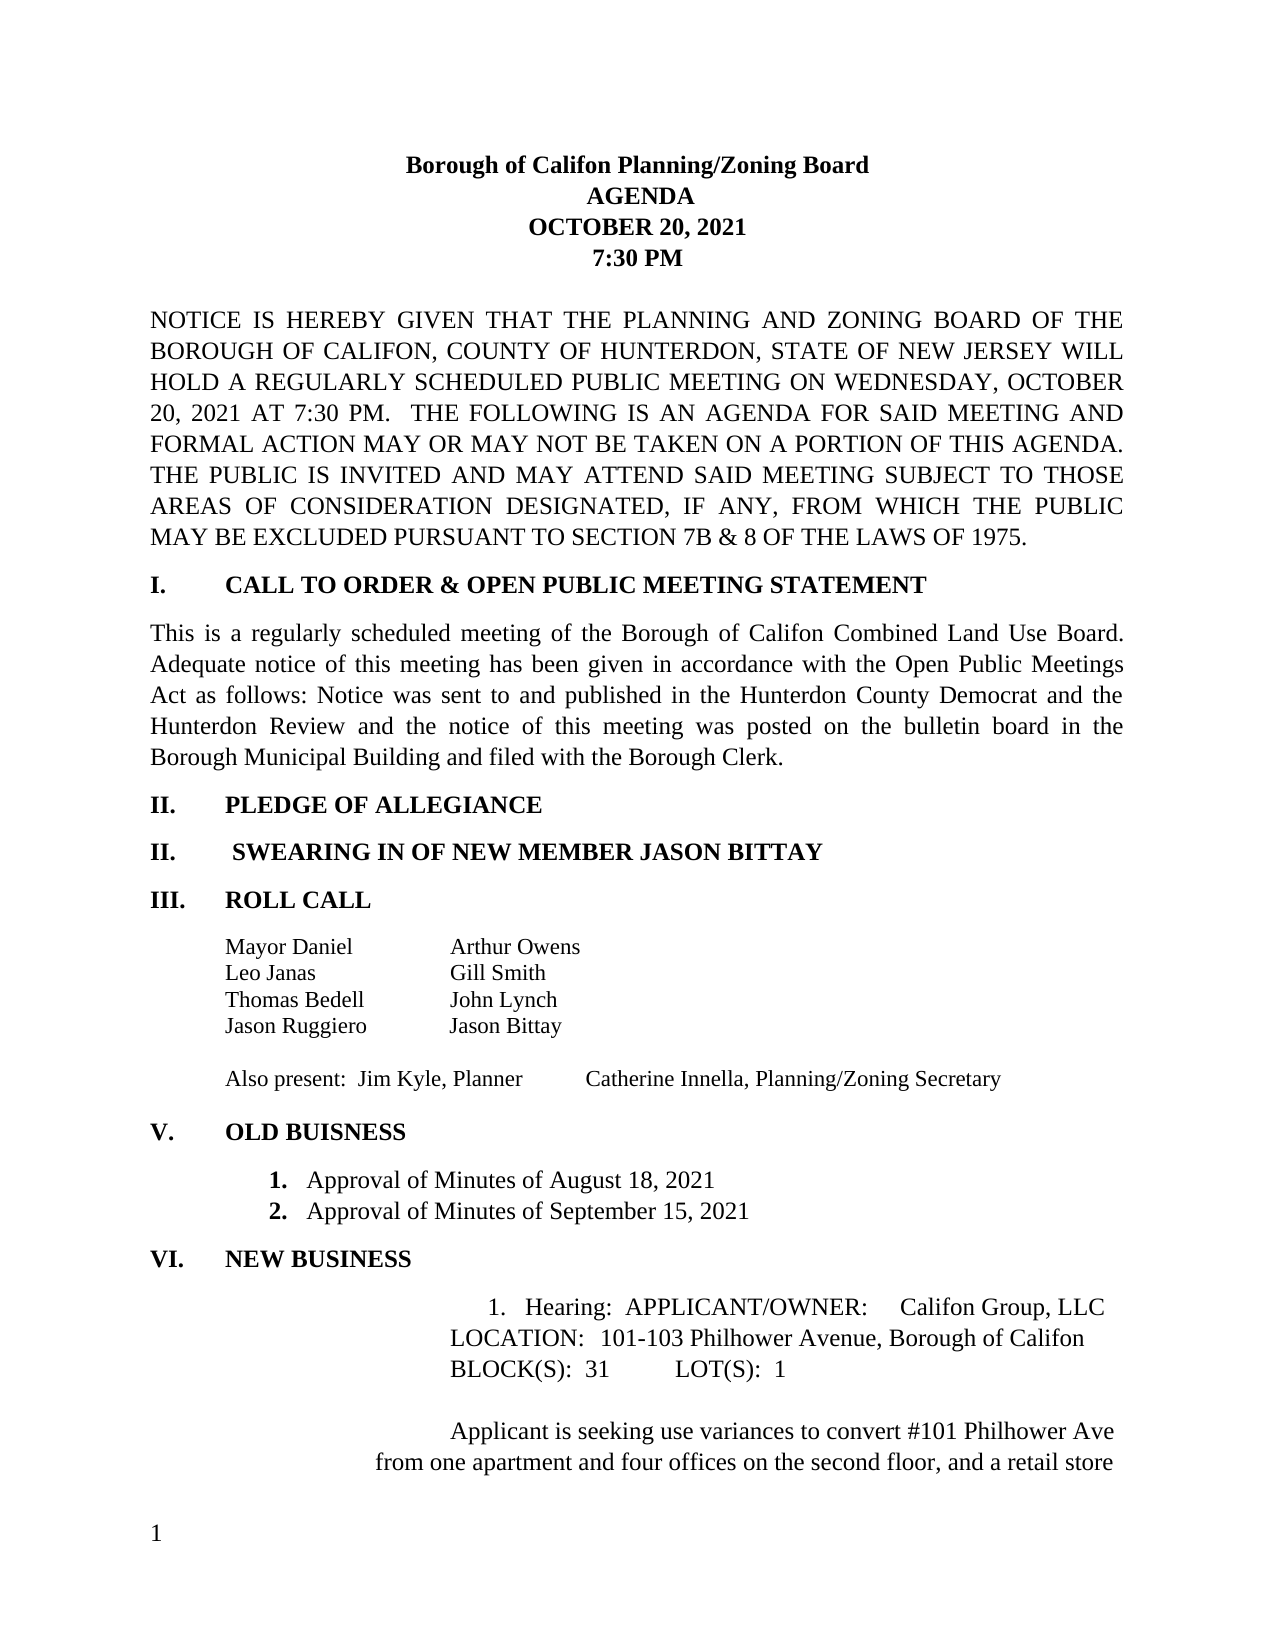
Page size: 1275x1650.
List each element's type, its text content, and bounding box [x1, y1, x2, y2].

text NOTICE IS HEREBY GIVEN THAT THE PLANNING AND ZONING BOARD OF THE BOROUGH OF CALIFON, COUNTY OF HUNTERDON, STATE OF NEW JERSEY WILL HOLD A REGULARLY SCHEDULED PUBLIC MEETING ON WEDNESDAY, OCTOBER 20, 2021 AT 7:30 PM. THE FOLLOWING IS AN AGENDA FOR SAID MEETING AND FORMAL ACTION MAY OR MAY NOT BE TAKEN ON A PORTION OF THIS AGENDA. THE PUBLIC IS INVITED AND MAY ATTEND SAID MEETING SUBJECT TO THOSE AREAS OF CONSIDERATION DESIGNATED, IF ANY, FROM WHICH THE PUBLIC MAY BE EXCLUDED PURSUANT TO SECTION 7B & 8 OF THE LAWS OF 1975. [150, 305, 1125, 551]
text Leo Janas Gill Smith [150, 959, 1125, 986]
text III. ROLL CALL [150, 885, 1125, 914]
list Approval of Minutes of August 18, 2021 [269, 1165, 1125, 1194]
list Hearing: APPLICANT/OWNER: Califon Group, LLC [487, 1292, 1125, 1320]
text Borough of Califon Planning/Zoning Board [150, 150, 1125, 179]
text II. PLEDGE OF ALLEGIANCE [150, 790, 1125, 818]
text II. SWEARING IN OF NEW MEMBER JASON BITTAY [150, 837, 1125, 866]
text Jason Ruggiero Jason Bittay [150, 1012, 1125, 1038]
list Approval of Minutes of September 15, 2021 [269, 1196, 1125, 1225]
text BLOCK(S): 31 LOT(S): 1 [375, 1354, 1125, 1382]
text V. OLD BUISNESS [150, 1117, 1125, 1146]
text Thomas Bedell John Lynch [150, 986, 1125, 1012]
text I. CALL TO ORDER & OPEN PUBLIC MEETING STATEMENT [150, 570, 1125, 599]
text VI. NEW BUSINESS [150, 1244, 1125, 1273]
text 7:30 PM [150, 243, 1125, 272]
text Mayor Daniel Arthur Owens [150, 933, 1125, 959]
text AGENDA [150, 181, 1125, 210]
text Also present: Jim Kyle, Planner Catherine Innella, Planning/Zoning Secretary [150, 1065, 1125, 1091]
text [375, 1416, 1125, 1476]
text This is a regularly scheduled meeting of the Borough of Califon Combined Land Use Board. Adequate notice of this meeting has been given in accordance with the Open Public Meetings Act as follows: Notice was sent to and published in the Hunterdon County Democrat and the Hunterdon Review and the notice of this meeting was posted on the bulletin board in the Borough Municipal Building and filed with the Borough Clerk. [150, 618, 1125, 771]
text OCTOBER 20, 2021 [150, 212, 1125, 241]
list LOCATION: 101-103 Philhower Avenue, Borough of Califon [381, 1323, 1125, 1351]
